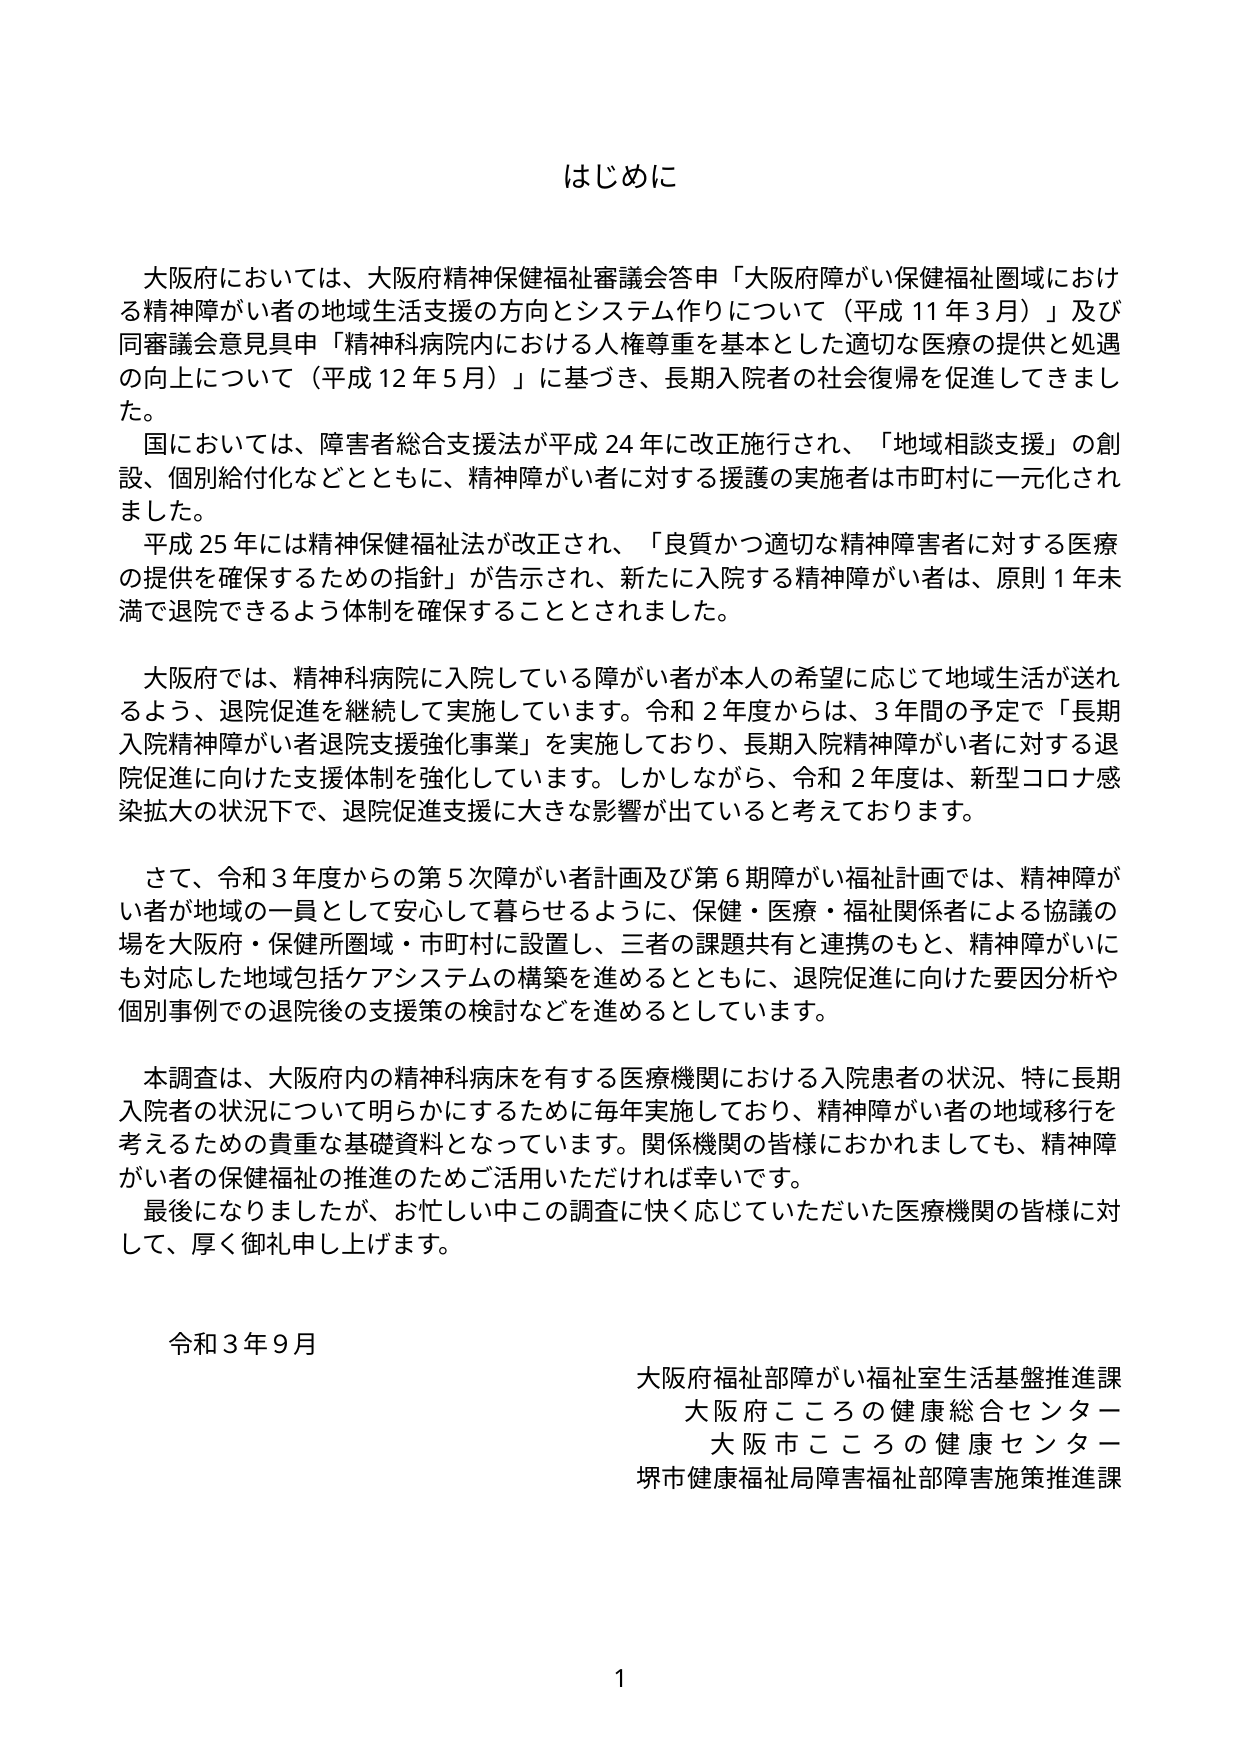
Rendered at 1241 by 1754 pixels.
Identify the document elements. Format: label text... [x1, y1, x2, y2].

text 大阪市こころの健康センター 堺市健康福祉局障害福祉部障害施策推進課 [118, 1427, 1122, 1494]
text 令和３年９月 [118, 1327, 1122, 1360]
text 国においては、障害者総合支援法が平成24年に改正施行され、「地域相談支援」の創設、個別給付化などとともに、精神障がい者に対する援護の実施者は市町村に一元化されました。 [118, 427, 1122, 527]
text さて、令和３年度からの第５次障がい者計画及び第6期障がい福祉計画では、精神障がい者が地域の一員として安心して暮らせるように、保健・医療・福祉関係者による協議の場を大阪府・保健所圏域・市町村に設置し、三者の課題共有と連携のもと、精神障がいにも対応した地域包括ケアシステムの構築を進めるとともに、退院促進に向けた要因分析や個別事例での退院後の支援策の検討などを進めるとしています。 [118, 860, 1122, 1027]
text 大阪府福祉部障がい福祉室生活基盤推進課 [118, 1360, 1122, 1394]
text 最後になりましたが、お忙しい中この調査に快く応じていただいた医療機関の皆様に対して、厚く御礼申し上げます。 [118, 1194, 1122, 1260]
text 本調査は、大阪府内の精神科病床を有する医療機関における入院患者の状況、特に長期入院者の状況について明らかにするために毎年実施しており、精神障がい者の地域移行を考えるための貴重な基礎資料となっています。関係機関の皆様におかれましても、精神障がい者の保健福祉の推進のためご活用いただければ幸いです。 [118, 1060, 1122, 1194]
text 平成25年には精神保健福祉法が改正され、「良質かつ適切な精神障害者に対する医療の提供を確保するための指針」が告示され、新たに入院する精神障がい者は、原則1年未満で退院できるよう体制を確保することとされました。 [118, 527, 1122, 627]
text 大阪府においては、大阪府精神保健福祉審議会答申「大阪府障がい保健福祉圏域における精神障がい者の地域生活支援の方向とシステム作りについて（平成11年3月）」及び同審議会意見具申「精神科病院内における人権尊重を基本とした適切な医療の提供と処遇の向上について（平成12年5月）」に基づき、長期入院者の社会復帰を促進してきました。 [118, 260, 1122, 427]
text 大阪府こころの健康総合センター [118, 1394, 1122, 1427]
text 大阪府では、精神科病院に入院している障がい者が本人の希望に応じて地域生活が送れるよう、退院促進を継続して実施しています。令和2年度からは、3年間の予定で「長期入院精神障がい者退院支援強化事業」を実施しており、長期入院精神障がい者に対する退院促進に向けた支援体制を強化しています。しかしながら、令和2年度は、新型コロナ感染拡大の状況下で、退院促進支援に大きな影響が出ていると考えております。 [118, 660, 1122, 827]
text はじめに [118, 160, 1122, 194]
